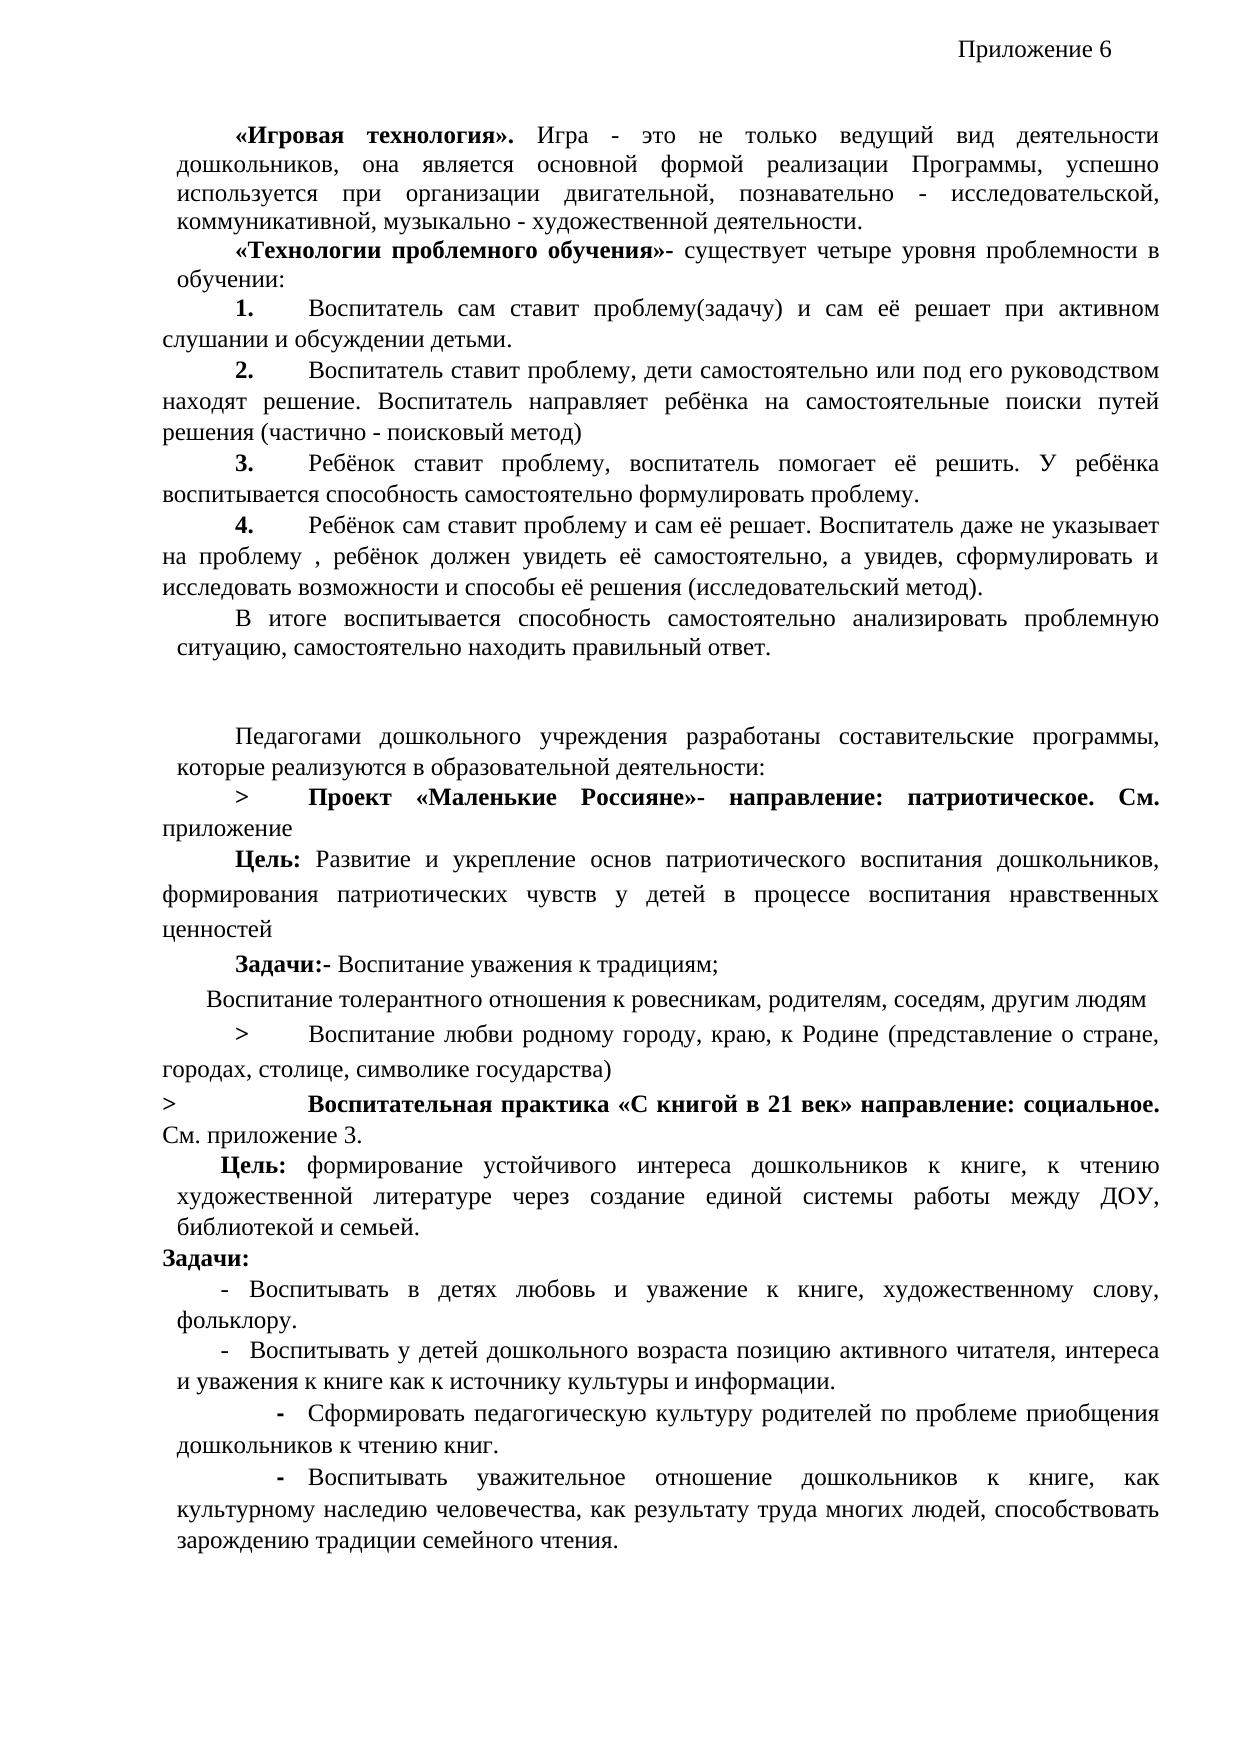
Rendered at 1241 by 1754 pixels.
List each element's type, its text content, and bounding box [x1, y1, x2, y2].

list Ребёнок сам ставит проблему и сам её решает. Воспитатель даже не указывает на проблему , ребёнок должен увидеть её самостоятельно, а увидев, сформулировать и исследовать возможности и способы её решения (исследовательский метод). [162, 510, 1160, 601]
text Цель: Развитие и укрепление основ патриотического воспитания дошкольников, формирования патриотических чувств у детей в процессе воспитания нравственных ценностей [162, 844, 1160, 943]
list Ребёнок ставит проблему, воспитатель помогает её решить. У ребёнка воспитывается способность самостоятельно формулировать проблему. [162, 448, 1160, 508]
text Цель: формирование устойчивого интереса дошкольников к книге, к чтению художественной литературе через создание единой системы работы между ДОУ, библиотекой и семьей. [177, 1150, 1160, 1241]
text «Технологии проблемного обучения»- существует четыре уровня проблемности в обучении: [177, 235, 1160, 293]
text Педагогами дошкольного учреждения разработаны составительские программы, которые реализуются в образовательной деятельности: [177, 721, 1160, 781]
text Воспитание толерантного отношения к ровесникам, родителям, соседям, другим людям [162, 984, 1160, 1013]
list Воспитывать в детях любовь и уважение к книге, художественному слову, фольклору. [177, 1274, 1160, 1334]
text В итоге воспитывается способность самостоятельно анализировать проблемную ситуацию, самостоятельно находить правильный ответ. [177, 603, 1160, 661]
list Воспитание любви родному городу, краю, к Родине (представление о стране, городах, столице, символике государства) [162, 1019, 1160, 1083]
list Воспитатель ставит проблему, дети самостоятельно или под его руководством находят решение. Воспитатель направляет ребёнка на самостоятельные поиски путей решения (частично - поисковый метод) [162, 355, 1160, 446]
list Воспитатель сам ставит проблему(задачу) и сам её решает при активном слушании и обсуждении детьми. [162, 293, 1160, 352]
list Воспитывать у детей дошкольного возраста позицию активного читателя, интереса и уважения к книге как к источнику культуры и информации. [177, 1336, 1160, 1395]
text Задачи:- Воспитание уважения к традициям; [162, 949, 1160, 978]
list Сформировать педагогическую культуру родителей по проблеме приобщения дошкольников к чтению книг. [177, 1397, 1160, 1459]
text «Игровая технология». Игра - это не только ведущий вид деятельности дошкольников, она является основной формой реализации Программы, успешно используется при организации двигательной, познавательно - исследовательской, коммуникативной, музыкально - художественной деятельности. [177, 120, 1160, 235]
list Воспитывать уважительное отношение дошкольников к книге, как культурному наследию человечества, как результату труда многих людей, способствовать зарождению традиции семейного чтения. [177, 1461, 1160, 1554]
list Проект «Маленькие Россияне»- направление: патриотическое. См. приложение [162, 782, 1160, 842]
list Воспитательная практика «С книгой в 21 век» направление: социальное. См. приложение 3. [162, 1089, 1160, 1148]
text Задачи: [162, 1243, 1160, 1271]
